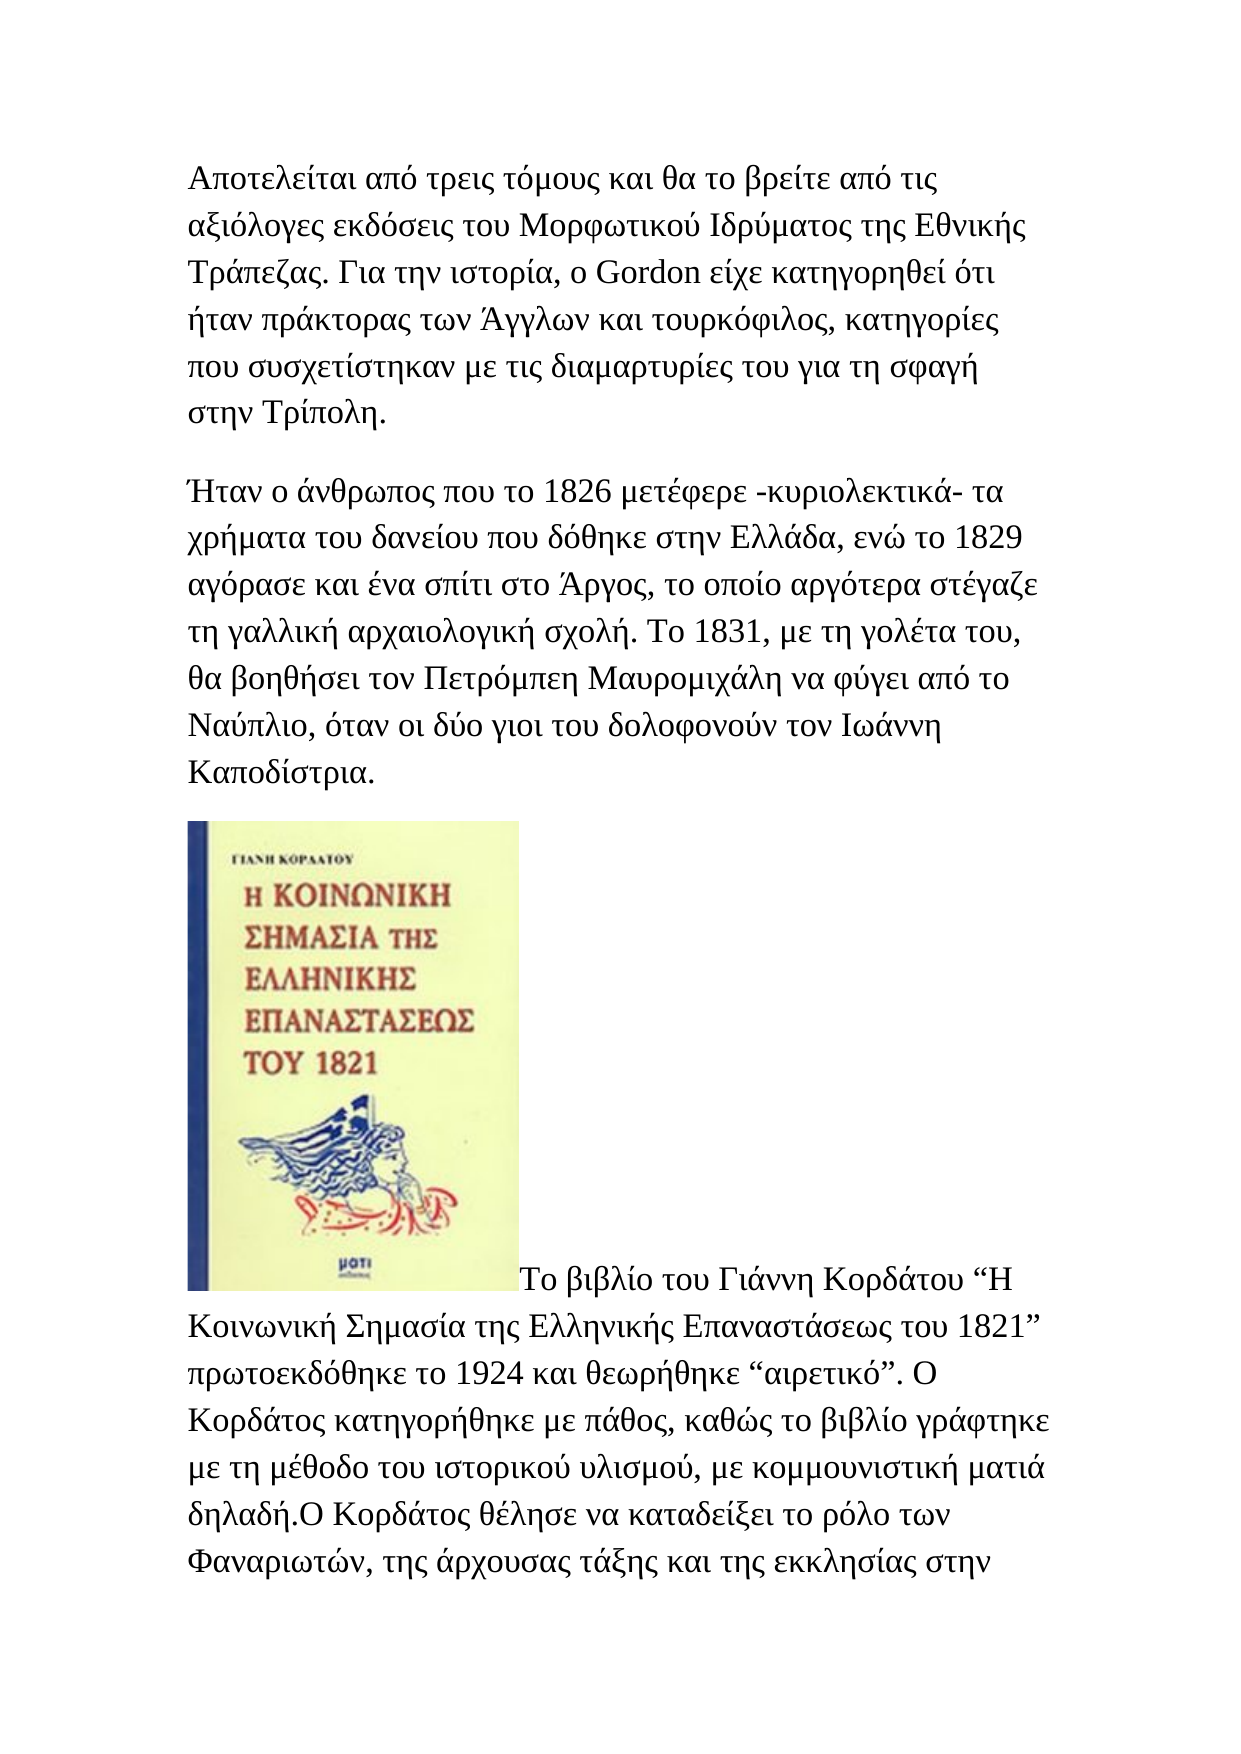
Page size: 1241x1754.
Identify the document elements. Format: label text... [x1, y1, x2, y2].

text Ήταν ο άνθρωπος που το 1826 μετέφερε -κυριολεκτικά- τα χρήματα του δανείου που δόθηκε στην Ελλάδα, ενώ το 1829 αγόρασε και ένα σπίτι στο Άργος, το οποίο αργότερα στέγαζε τη γαλλική αρχαιολογική σχολή. Το 1831, με τη γολέτα του, θα βοηθήσει τον Πετρόμπεη Μαυρομιχάλη να φύγει από το Ναύπλιο, όταν οι δύο γιοι του δολοφονούν τον Ιωάννη Καποδίστρια. [187, 462, 1053, 791]
picture [187, 821, 519, 1291]
text Αποτελείται από τρεις τόμους και θα το βρείτε από τις αξιόλογες εκδόσεις του Μορφωτικού Ιδρύματος της Εθνικής Τράπεζας. Για την ιστορία, ο Gordon είχε κατηγορηθεί ότι ήταν πράκτορας των Άγγλων και τουρκόφιλος, κατηγορίες που συσχετίστηκαν με τις διαμαρτυρίες του για τη σφαγή στην Τρίπολη.Τέλος φόρμας [187, 150, 1053, 431]
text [187, 822, 1053, 1579]
